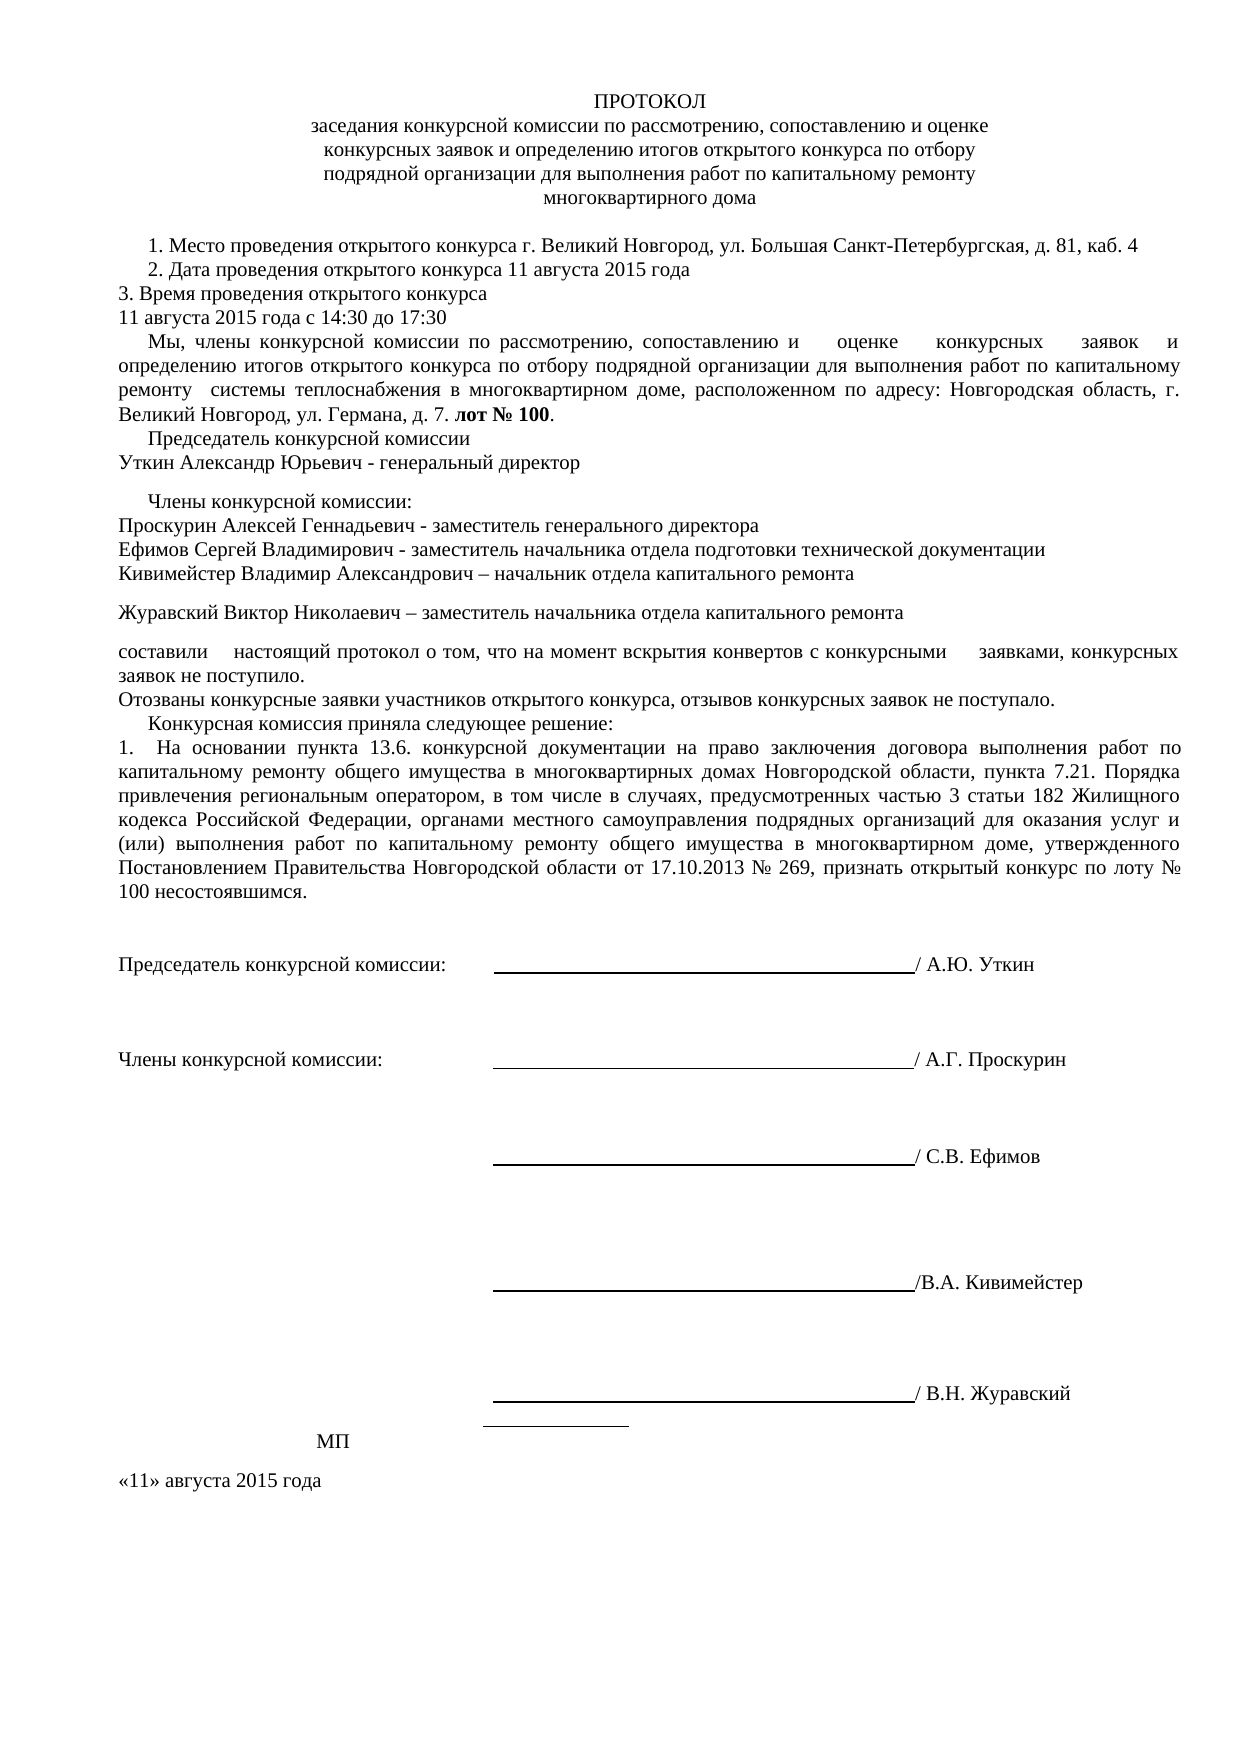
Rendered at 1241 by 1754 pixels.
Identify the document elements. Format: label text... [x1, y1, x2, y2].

text подрядной организации для выполнения работ по капитальному ремонту [118, 161, 1181, 185]
text / С.В. Ефимов [118, 1143, 1181, 1168]
text заседания конкурсной комиссии по рассмотрению, сопоставлению и оценке [118, 113, 1181, 137]
text Члены конкурсной комиссии: / А.Г. Проскурин [118, 1047, 1181, 1071]
text МП [118, 1429, 1181, 1453]
text Журавский Виктор Николаевич – заместитель начальника отдела капитального ремонта [118, 600, 1181, 624]
text /В.А. Кивимейстер [118, 1269, 1181, 1294]
text Члены конкурсной комиссии: [118, 488, 1181, 513]
text ПРОТОКОЛ [118, 89, 1181, 113]
text Отозваны конкурсные заявки участников открытого конкурса, отзывов конкурсных заявок не поступало. [118, 687, 1181, 711]
text 1. На основании пункта 13.6. конкурсной документации на право заключения договора выполнения работ по капитальному ремонту общего имущества в многоквартирных домах Новгородской области, пункта 7.21. Порядка привлечения региональным оператором, в том числе в случаях, предусмотренных частью 3 статьи 182 Жилищного кодекса Российской Федерации, органами местного самоуправления подрядных организаций для оказания услуг и (или) выполнения работ по капитальному ремонту общего имущества в многоквартирном доме, утвержденного Постановлением Правительства Новгородской области от 17.10.2013 № 269, признать открытый конкурс по лоту № 100 несостоявшимся. [118, 735, 1181, 903]
text Председатель конкурсной комиссии [118, 426, 1181, 449]
text Конкурсная комиссия приняла следующее решение: [118, 711, 1181, 735]
text Мы, члены конкурсной комиссии по рассмотрению, сопоставлению и оценке конкурсных заявок и определению итогов открытого конкурса по отбору подрядной организации для выполнения работ по капитальному ремонту системы теплоснабжения в многоквартирном доме, расположенном по адресу: Новгородская область, г. Великий Новгород, ул. Германа, д. 7. лот № 100. [118, 329, 1181, 426]
text Кивимейстер Владимир Александрович – начальник отдела капитального ремонта [118, 561, 1181, 585]
text Проскурин Алексей Геннадьевич - заместитель генерального директора [118, 513, 1181, 537]
text многоквартирного дома [118, 185, 1181, 209]
text 11 августа 2015 года с 14:30 до 17:30 [118, 305, 1181, 329]
text составили настоящий протокол о том, что на момент вскрытия конвертов с конкурсными заявками, конкурсных заявок не поступило. [118, 639, 1181, 687]
text / В.Н. Журавский [118, 1381, 1181, 1405]
text 3. Время проведения открытого конкурса [118, 281, 1181, 305]
text 2. Дата проведения открытого конкурса 11 августа 2015 года [118, 257, 1181, 281]
text Председатель конкурсной комиссии: / А.Ю. Уткин [118, 951, 1181, 976]
text Уткин Александр Юрьевич - генеральный директор [118, 449, 1181, 474]
text Ефимов Сергей Владимирович - заместитель начальника отдела подготовки технической документации [118, 537, 1181, 561]
text 1. Место проведения открытого конкурса г. Великий Новгород, ул. Большая Санкт-Петербургская, д. 81, каб. 4 [118, 233, 1181, 257]
text конкурсных заявок и определению итогов открытого конкурса по отбору [118, 137, 1181, 161]
text «11» августа 2015 года [118, 1468, 1181, 1492]
